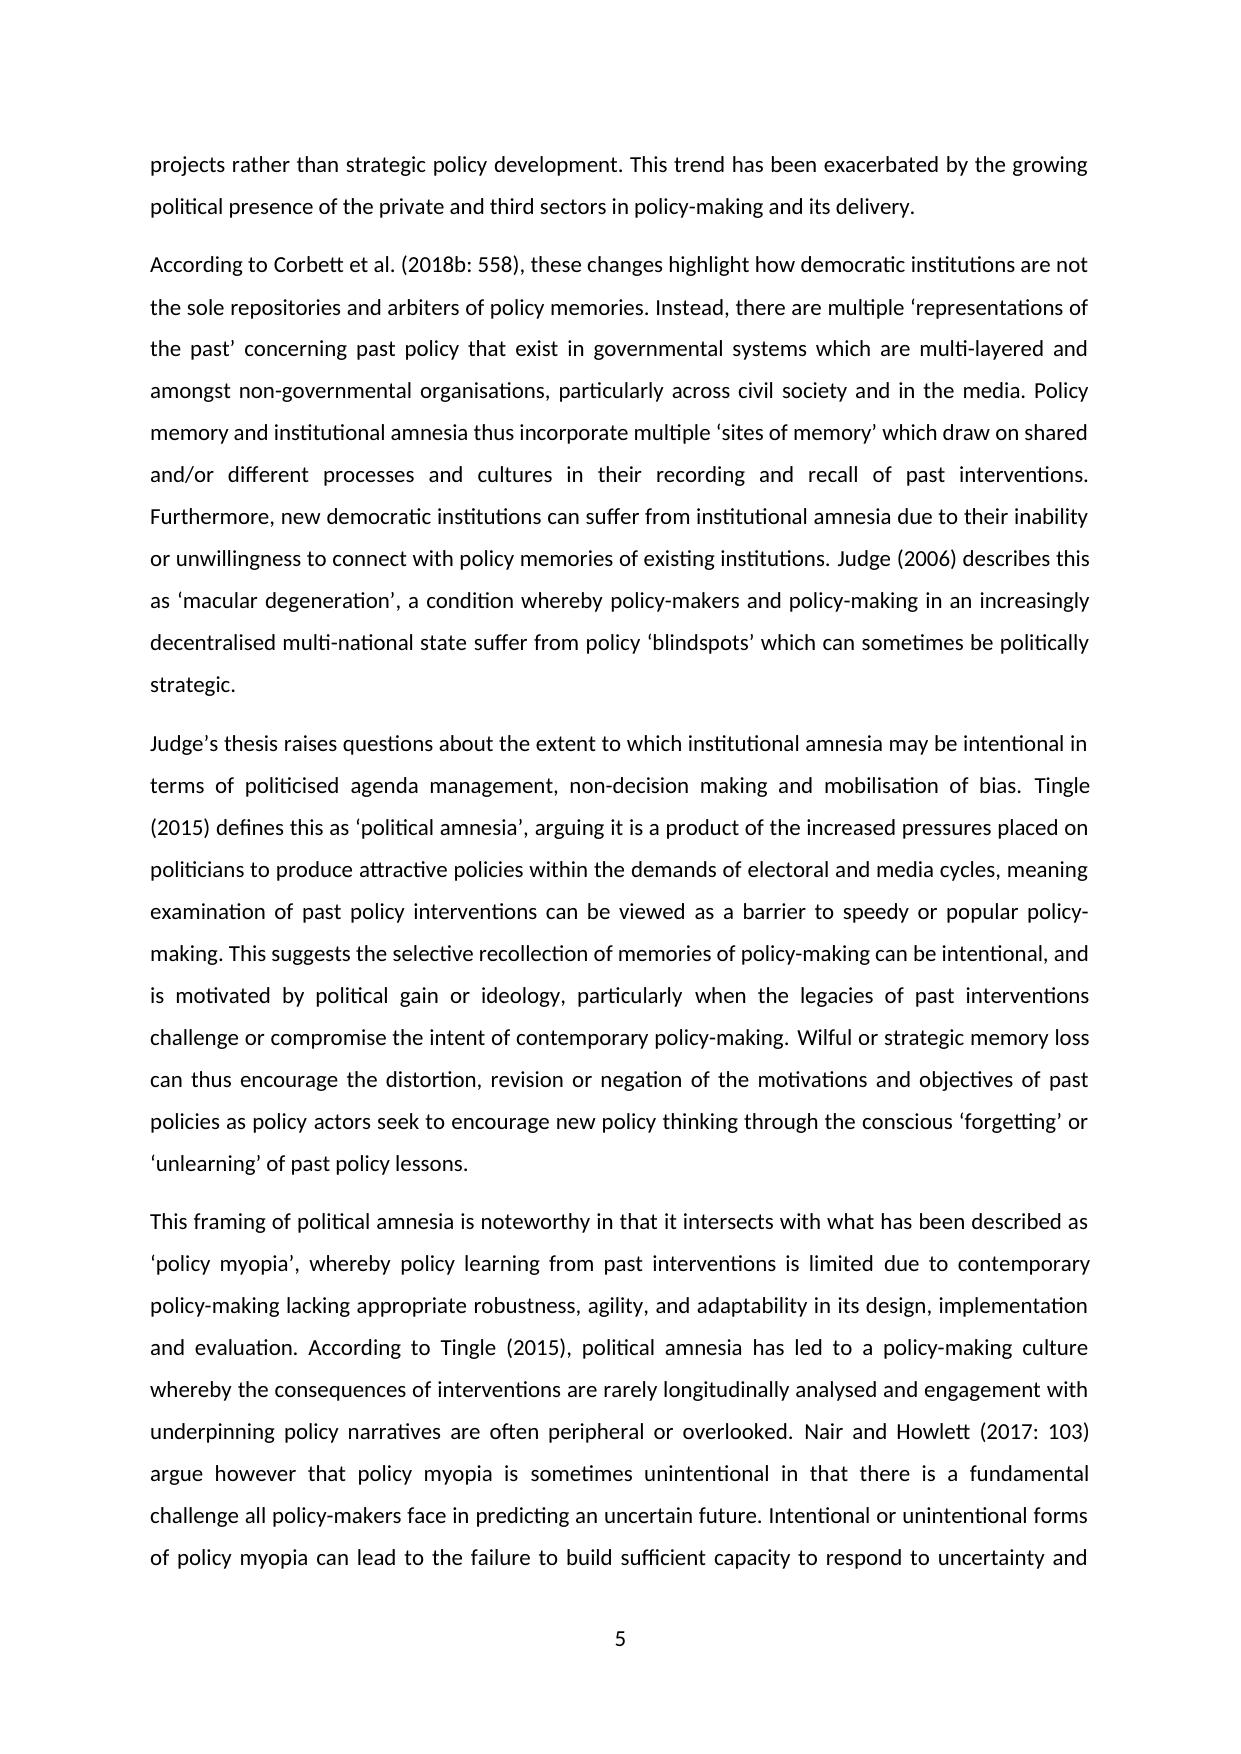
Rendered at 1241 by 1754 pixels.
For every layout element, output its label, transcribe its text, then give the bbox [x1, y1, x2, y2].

text Judge’s thesis raises questions about the extent to which institutional amnesia may be intentional in terms of politicised agenda management, non-decision making and mobilisation of bias. Tingle (2015) defines this as ‘political amnesia’, arguing it is a product of the increased pressures placed on politicians to produce attractive policies within the demands of electoral and media cycles, meaning examination of past policy interventions can be viewed as a barrier to speedy or popular policy-making. This suggests the selective recollection of memories of policy-making can be intentional, and is motivated by political gain or ideology, particularly when the legacies of past interventions challenge or compromise the intent of contemporary policy-making. Wilful or strategic memory loss can thus encourage the distortion, revision or negation of the motivations and objectives of past policies as policy actors seek to encourage new policy thinking through the conscious ‘forgetting’ or ‘unlearning’ of past policy lessons. [150, 729, 1090, 1177]
text According to Corbett et al. (2018b: 558), these changes highlight how democratic institutions are not the sole repositories and arbiters of policy memories. Instead, there are multiple ‘representations of the past’ concerning past policy that exist in governmental systems which are multi-layered and amongst non-governmental organisations, particularly across civil society and in the media. Policy memory and institutional amnesia thus incorporate multiple ‘sites of memory’ which draw on shared and/or different processes and cultures in their recording and recall of past interventions. Furthermore, new democratic institutions can suffer from institutional amnesia due to their inability or unwillingness to connect with policy memories of existing institutions. Judge (2006) describes this as ‘macular degeneration’, a condition whereby policy-makers and policy-making in an increasingly decentralised multi-national state suffer from policy ‘blindspots’ which can sometimes be politically strategic. [150, 251, 1090, 698]
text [150, 150, 1090, 220]
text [150, 1207, 1090, 1571]
